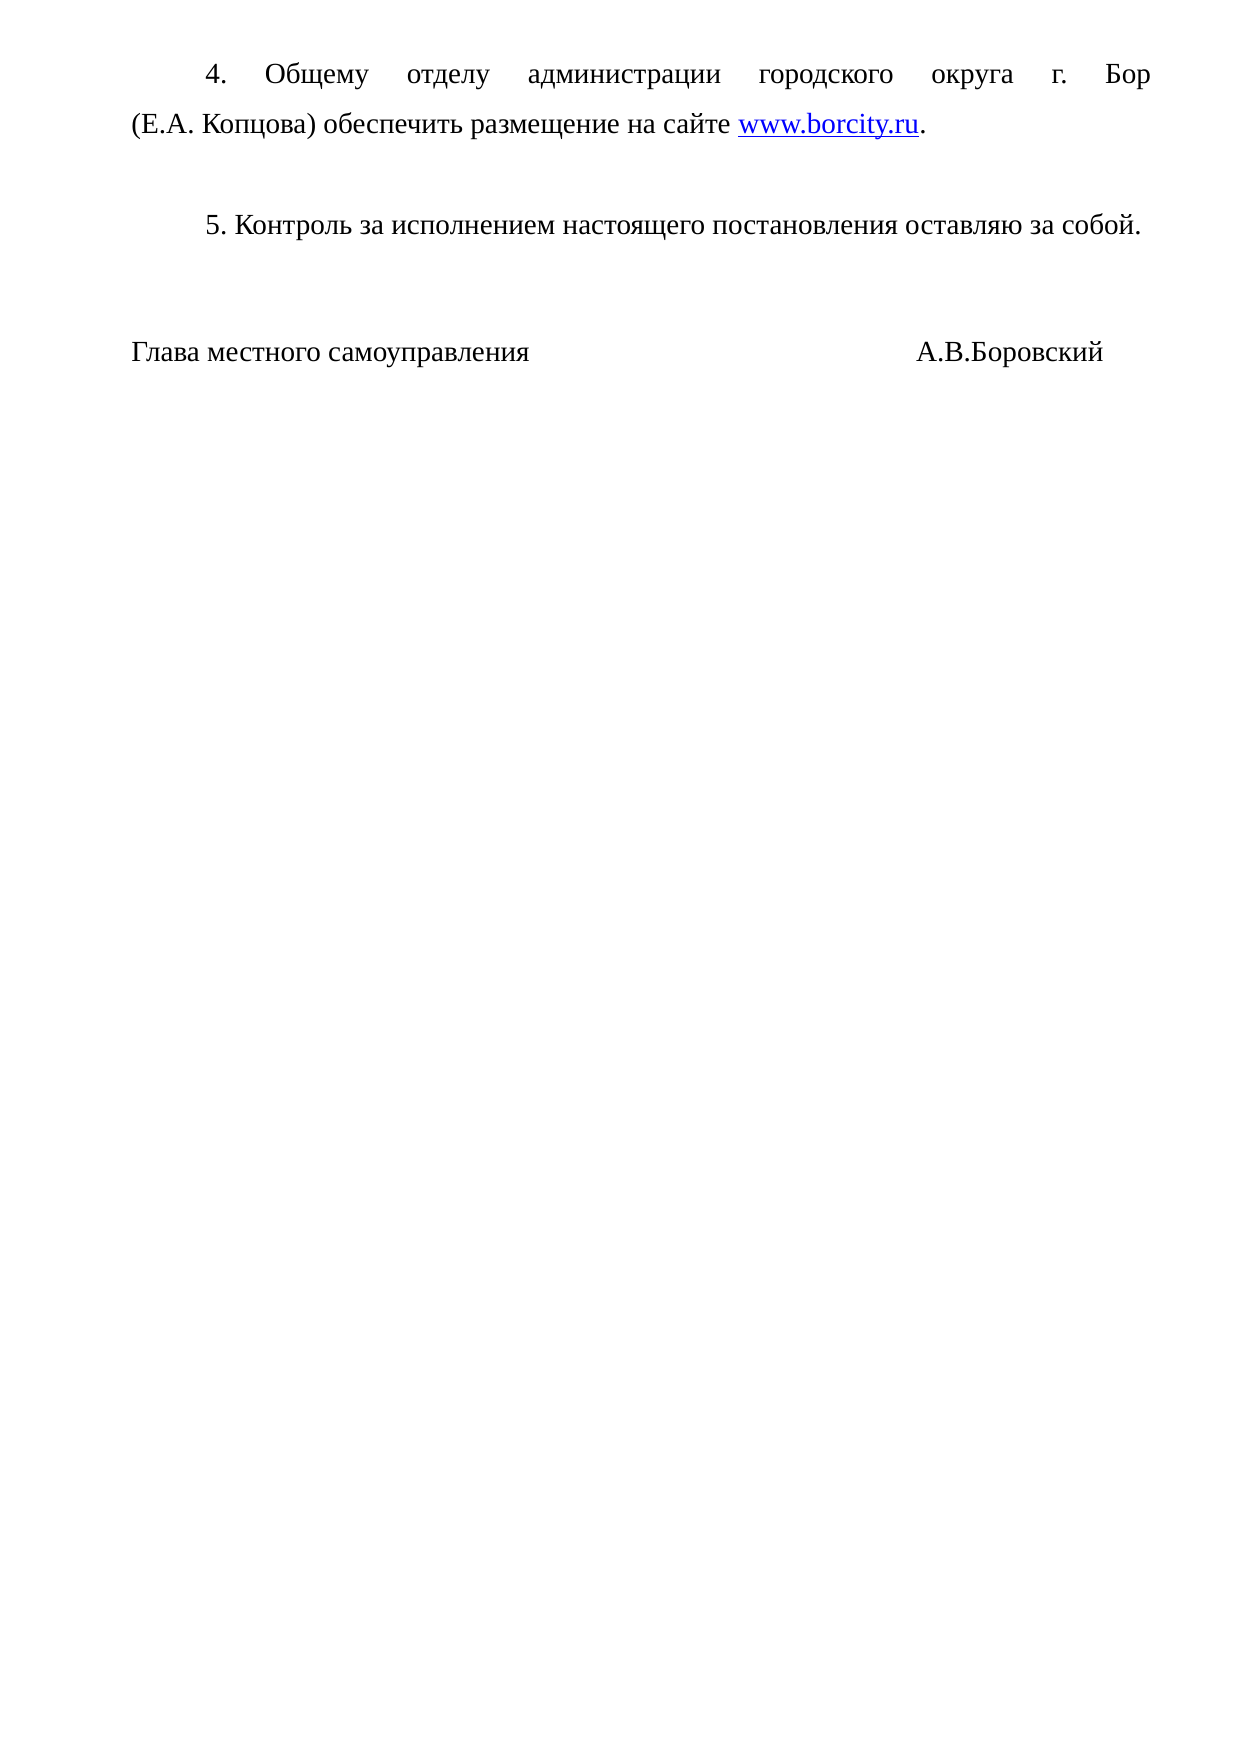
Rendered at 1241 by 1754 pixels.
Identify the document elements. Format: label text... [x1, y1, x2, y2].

text 5. Контроль за исполнением настоящего постановления оставляю за собой. [131, 207, 1152, 241]
text Глава местного самоуправления А.В.Боровский [131, 334, 1152, 368]
text 4. Общему отделу администрации городского округа г. Бор (Е.А. Копцова) обеспечить размещение на сайте www.borcity.ru. [131, 56, 1152, 140]
